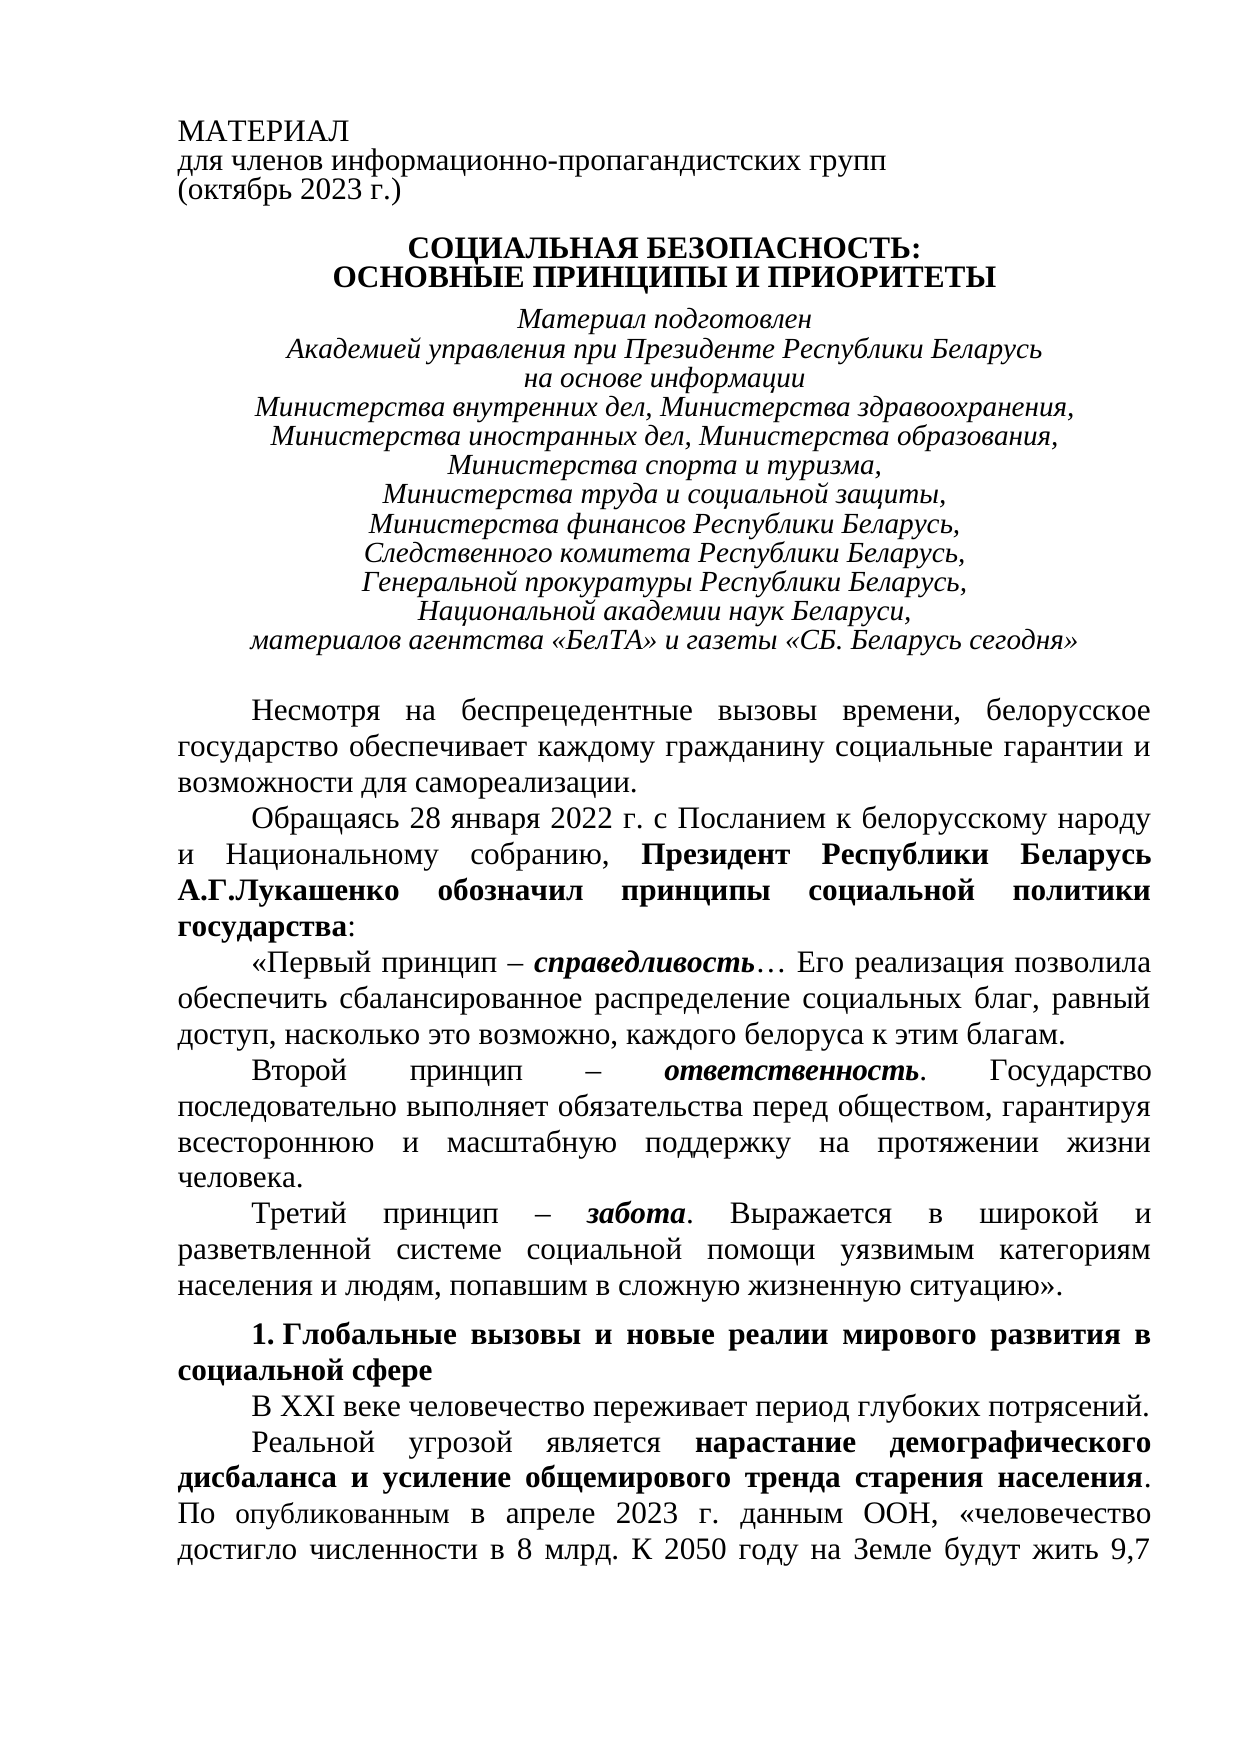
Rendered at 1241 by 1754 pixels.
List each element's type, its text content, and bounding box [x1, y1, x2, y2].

text Материал подготовлен [177, 306, 1152, 335]
text Несмотря на беспрецедентные вызовы времени, белорусское государство обеспечивает каждому гражданину социальные гарантии и возможности для самореализации. [177, 692, 1152, 799]
text для членов информационно-пропагандистских групп [177, 147, 1152, 176]
text Обращаясь 28 января 2022 г. с Посланием к белорусскому народу и Национальному собранию, Президент Республики Беларусь А.Г.Лукашенко обозначил принципы социальной политики государства: [177, 799, 1152, 943]
text Генеральной прокуратуры Республики Беларусь, [177, 568, 1152, 597]
text материалов агентства «БелТА» и газеты «СБ. Беларусь сегодня» [177, 626, 1152, 656]
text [177, 1423, 1152, 1567]
text Второй принцип – ответственность. Государство последовательно выполняет обязательства перед обществом, гарантируя всестороннюю и масштабную поддержку на протяжении жизни человека. [177, 1051, 1152, 1195]
text «Первый принцип – справедливость… Его реализация позволила обеспечить сбалансированное распределение социальных благ, равный доступ, насколько это возможно, каждого белоруса к этим благам. [177, 943, 1152, 1051]
text на основе информации [177, 364, 1152, 393]
text СОЦИАЛЬНАЯ БЕЗОПАСНОСТЬ: [177, 235, 1152, 264]
text ОСНОВНЫЕ ПРИНЦИПЫ И ПРИОРИТЕТЫ [177, 264, 1152, 293]
text (октябрь 2023 г.) [177, 176, 1152, 206]
text 1. Глобальные вызовы и новые реалии мирового развития в социальной сфере [177, 1315, 1152, 1387]
text Академией управления при Президенте Республики Беларусь [177, 335, 1152, 364]
text Министерства внутренних дел, Министерства здравоохранения, Министерства иностранных дел, Министерства образования, Министерства спорта и туризма, [177, 393, 1152, 481]
text Третий принцип – забота. Выражается в широкой и разветвленной системе социальной помощи уязвимым категориям населения и людям, попавшим в сложную жизненную ситуацию». [177, 1195, 1152, 1302]
text Национальной академии наук Беларуси, [177, 597, 1152, 626]
text МАТЕРИАЛ [177, 118, 1152, 147]
text Министерства труда и социальной защиты, [177, 481, 1152, 510]
text Следственного комитета Республики Беларусь, [177, 539, 1152, 568]
text В XXI веке человечество переживает период глубоких потрясений. [177, 1387, 1152, 1423]
text Министерства финансов Республики Беларусь, [177, 510, 1152, 539]
